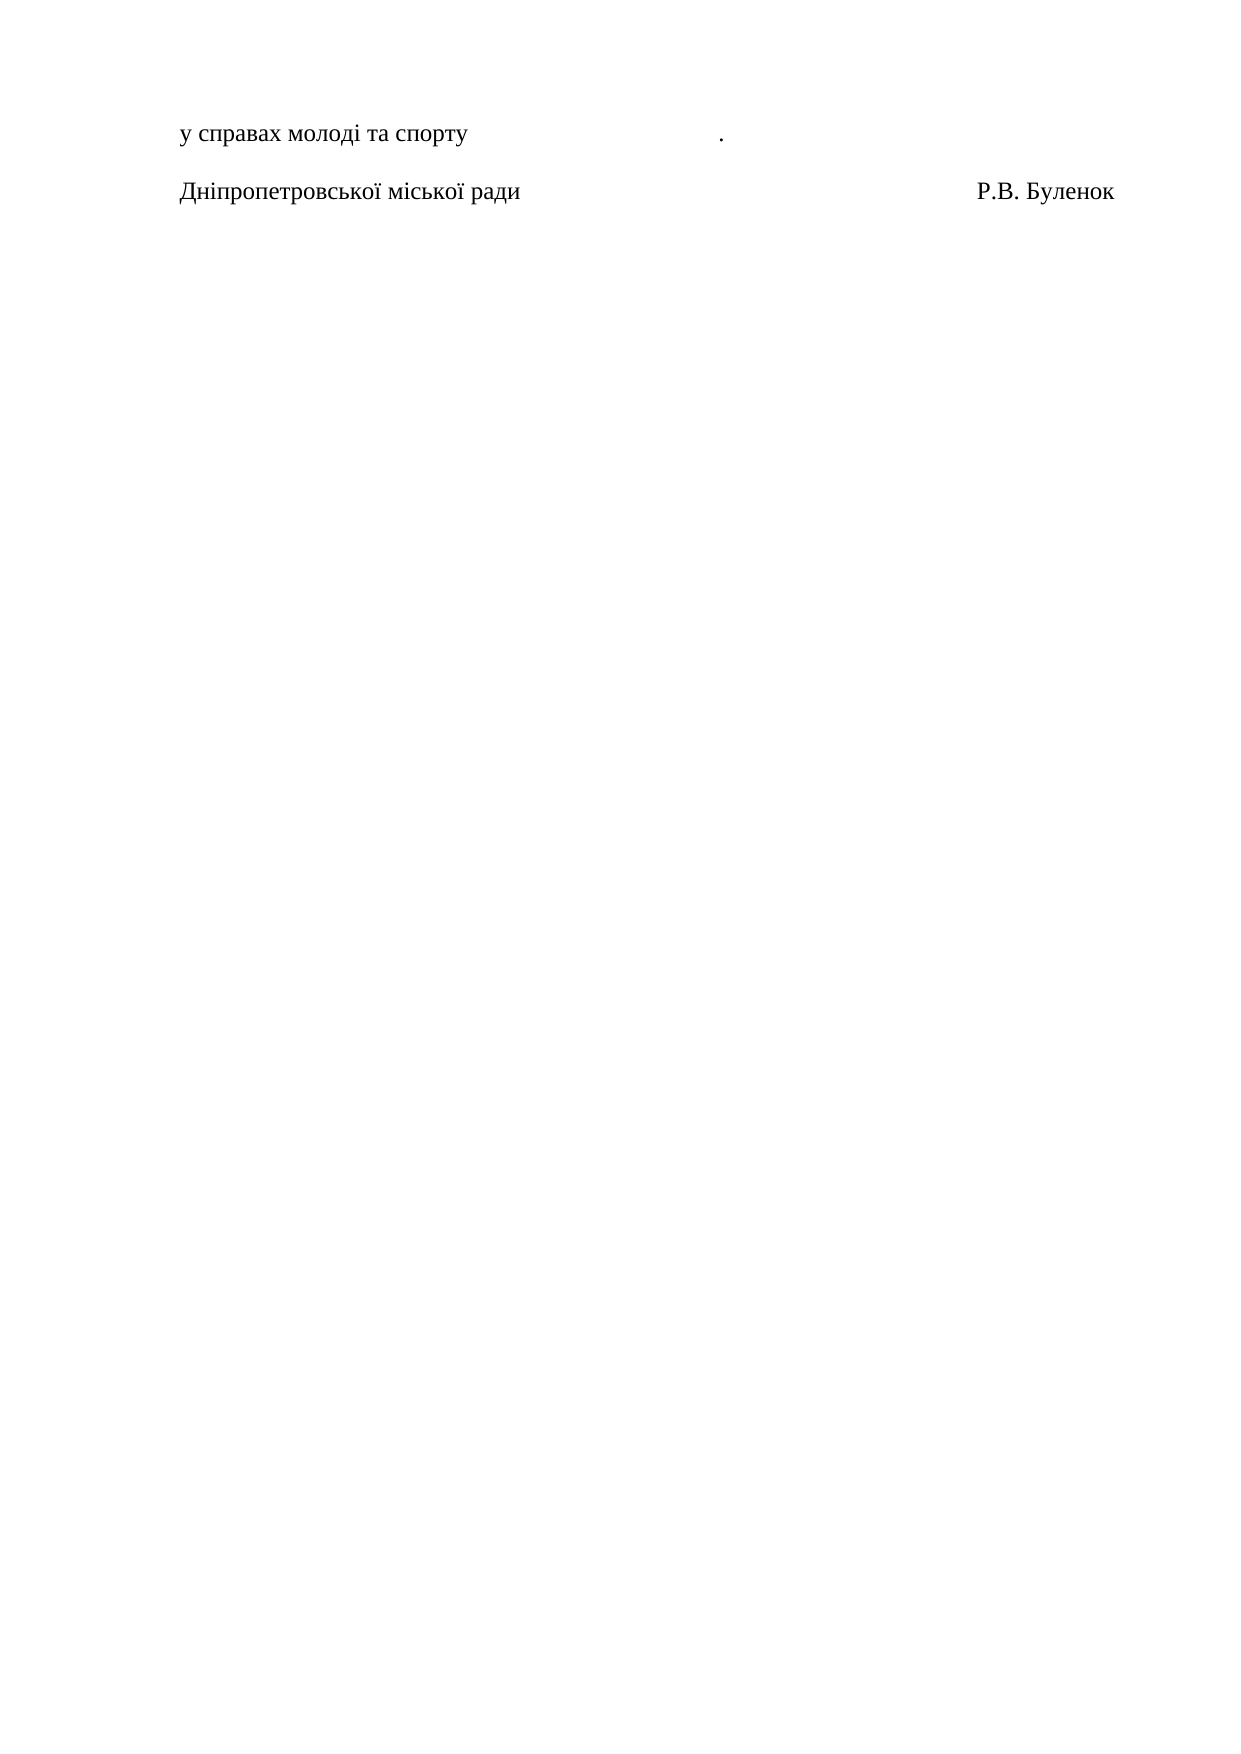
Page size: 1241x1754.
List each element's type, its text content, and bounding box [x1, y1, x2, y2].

text Дніпропетровської міської ради Р.В. Буленок [179, 176, 1152, 205]
text у справах молоді та спорту . [179, 118, 1152, 147]
